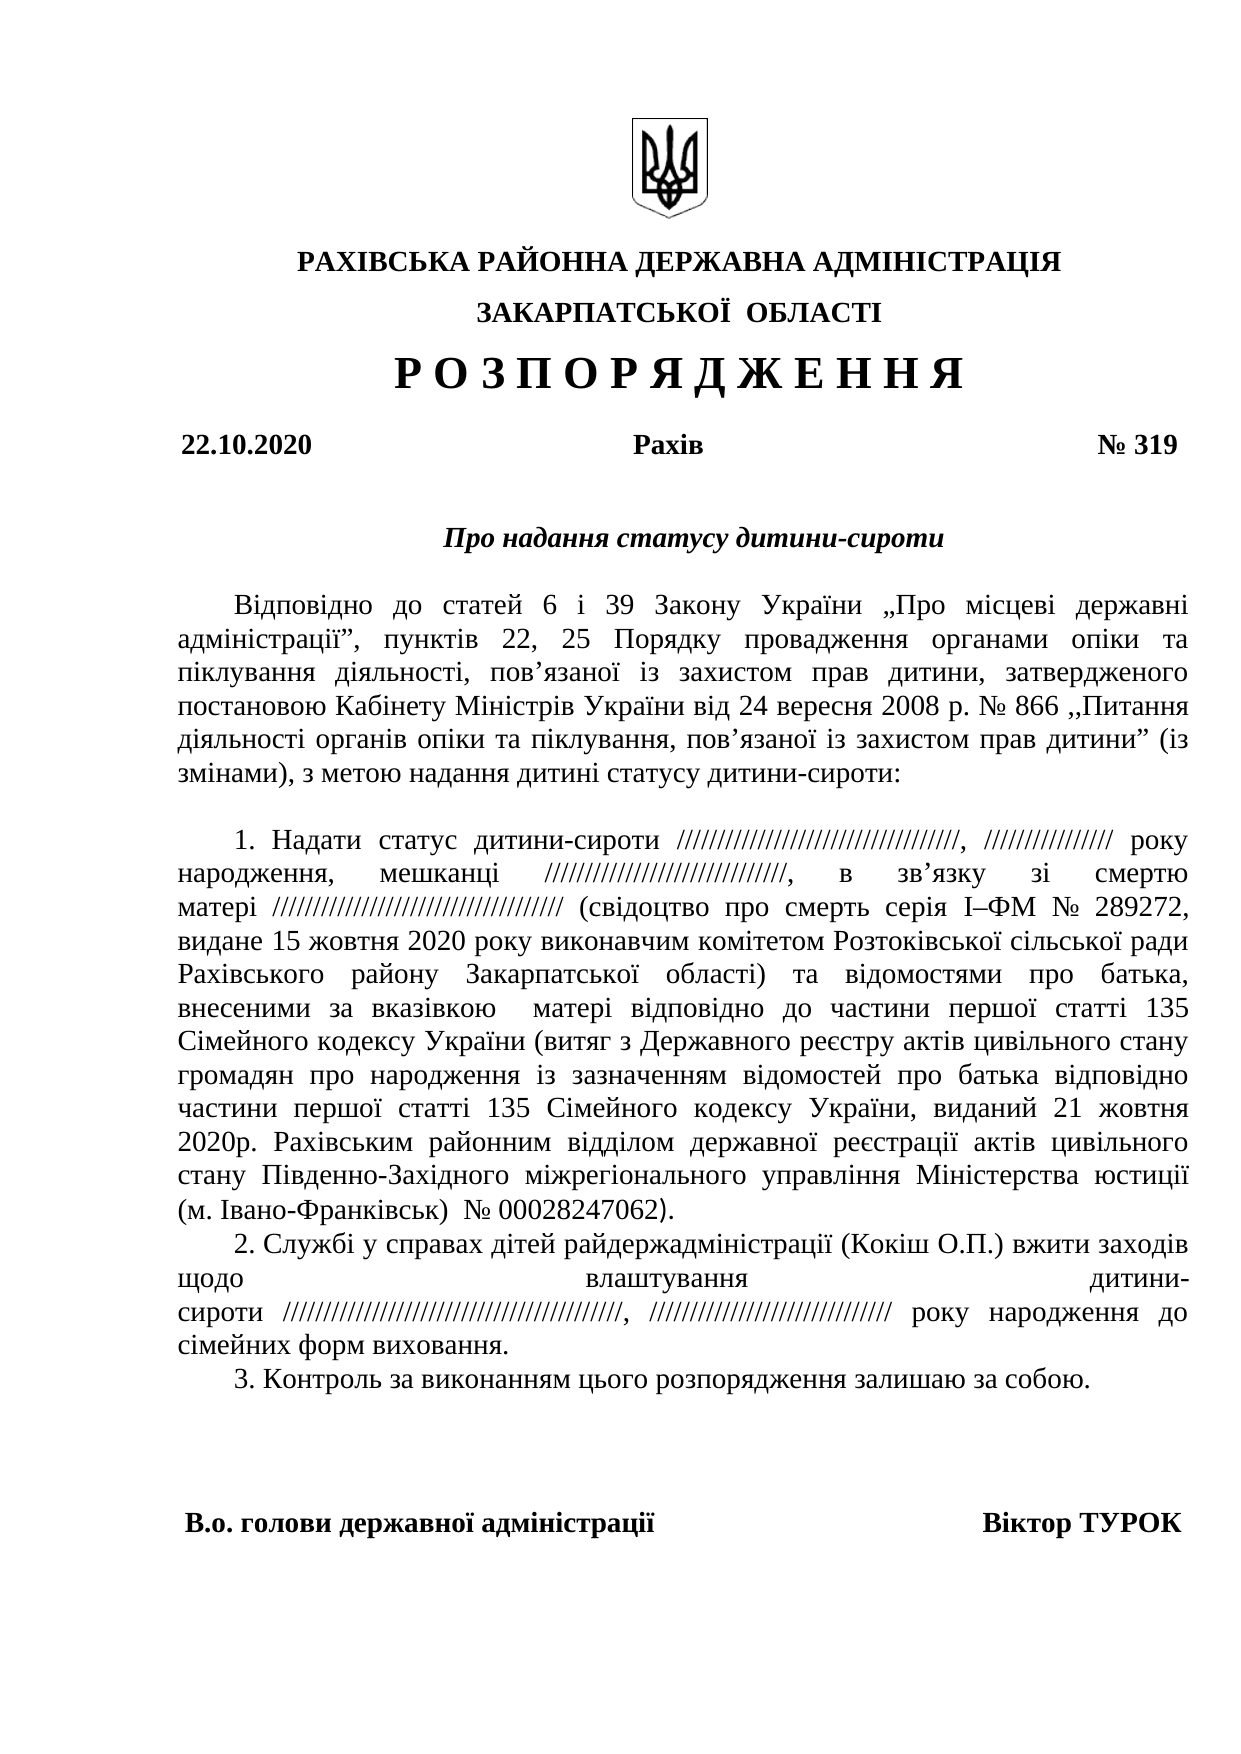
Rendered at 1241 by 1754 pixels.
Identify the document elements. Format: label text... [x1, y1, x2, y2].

text ЗАКАРПАТСЬКОЇ ОБЛАСТІ [177, 295, 1181, 329]
picture [632, 118, 708, 219]
text 22.10.2020 Рахів № 319 [177, 427, 1181, 461]
text 2. Службі у справах дітей райдержадміністрації (Кокіш О.П.) вжити заходів щодо влаштування дитини-сироти //////////////////////////////////////////, ////////////////////////////// року народження до сімейних форм виховання. [177, 1227, 1190, 1361]
text В.о. голови державної адміністрації Віктор ТУРОК [177, 1505, 1190, 1538]
text Р О З П О Р Я Д Ж Е Н Н Я [177, 346, 1181, 399]
text 1. Надати статус дитини-сироти ///////////////////////////////////, //////////////// року народження, мешканці //////////////////////////////, в зв’язку зі смертю матері //////////////////////////////////// (свідоцтво про смерть серія I–ФМ № 289272, видане 15 жовтня 2020 року виконавчим комітетом Розтоківської сільської ради Рахівського району Закарпатської області) та відомостями про батька, внесеними за вказівкою матері відповідно до частини першої статті 135 Сімейного кодексу України (витяг з Державного реєстру актів цивільного стану громадян про народження із зазначенням відомостей про батька відповідно частини першої статті 135 Сімейного кодексу України, виданий 21 жовтня 2020р. Рахівським районним відділом державної реєстрації актів цивільного стану Південно-Західного міжрегіонального управління Міністерства юстиції (м. Івано-Франківськ) № 00028247062). [177, 822, 1190, 1227]
text РАХІВСЬКА РАЙОННА державна адміністрація [177, 244, 1181, 278]
text 3. Контроль за виконанням цього розпорядження залишаю за собою. [177, 1361, 1190, 1394]
text Про надання статусу дитини-сироти [177, 520, 1211, 553]
text Відповідно до статей 6 і 39 Закону України „Про місцеві державні адміністрації”, пунктів 22, 25 Порядку провадження органами опіки та піклування діяльності, пов’язаної із захистом прав дитини, затвердженого постановою Кабінету Міністрів України від 24 вересня 2008 р. № 866 ,,Питання діяльності органів опіки та піклування, пов’язаної із захистом прав дитини” (із змінами), з метою надання дитині статусу дитини-сироти: [177, 587, 1190, 788]
